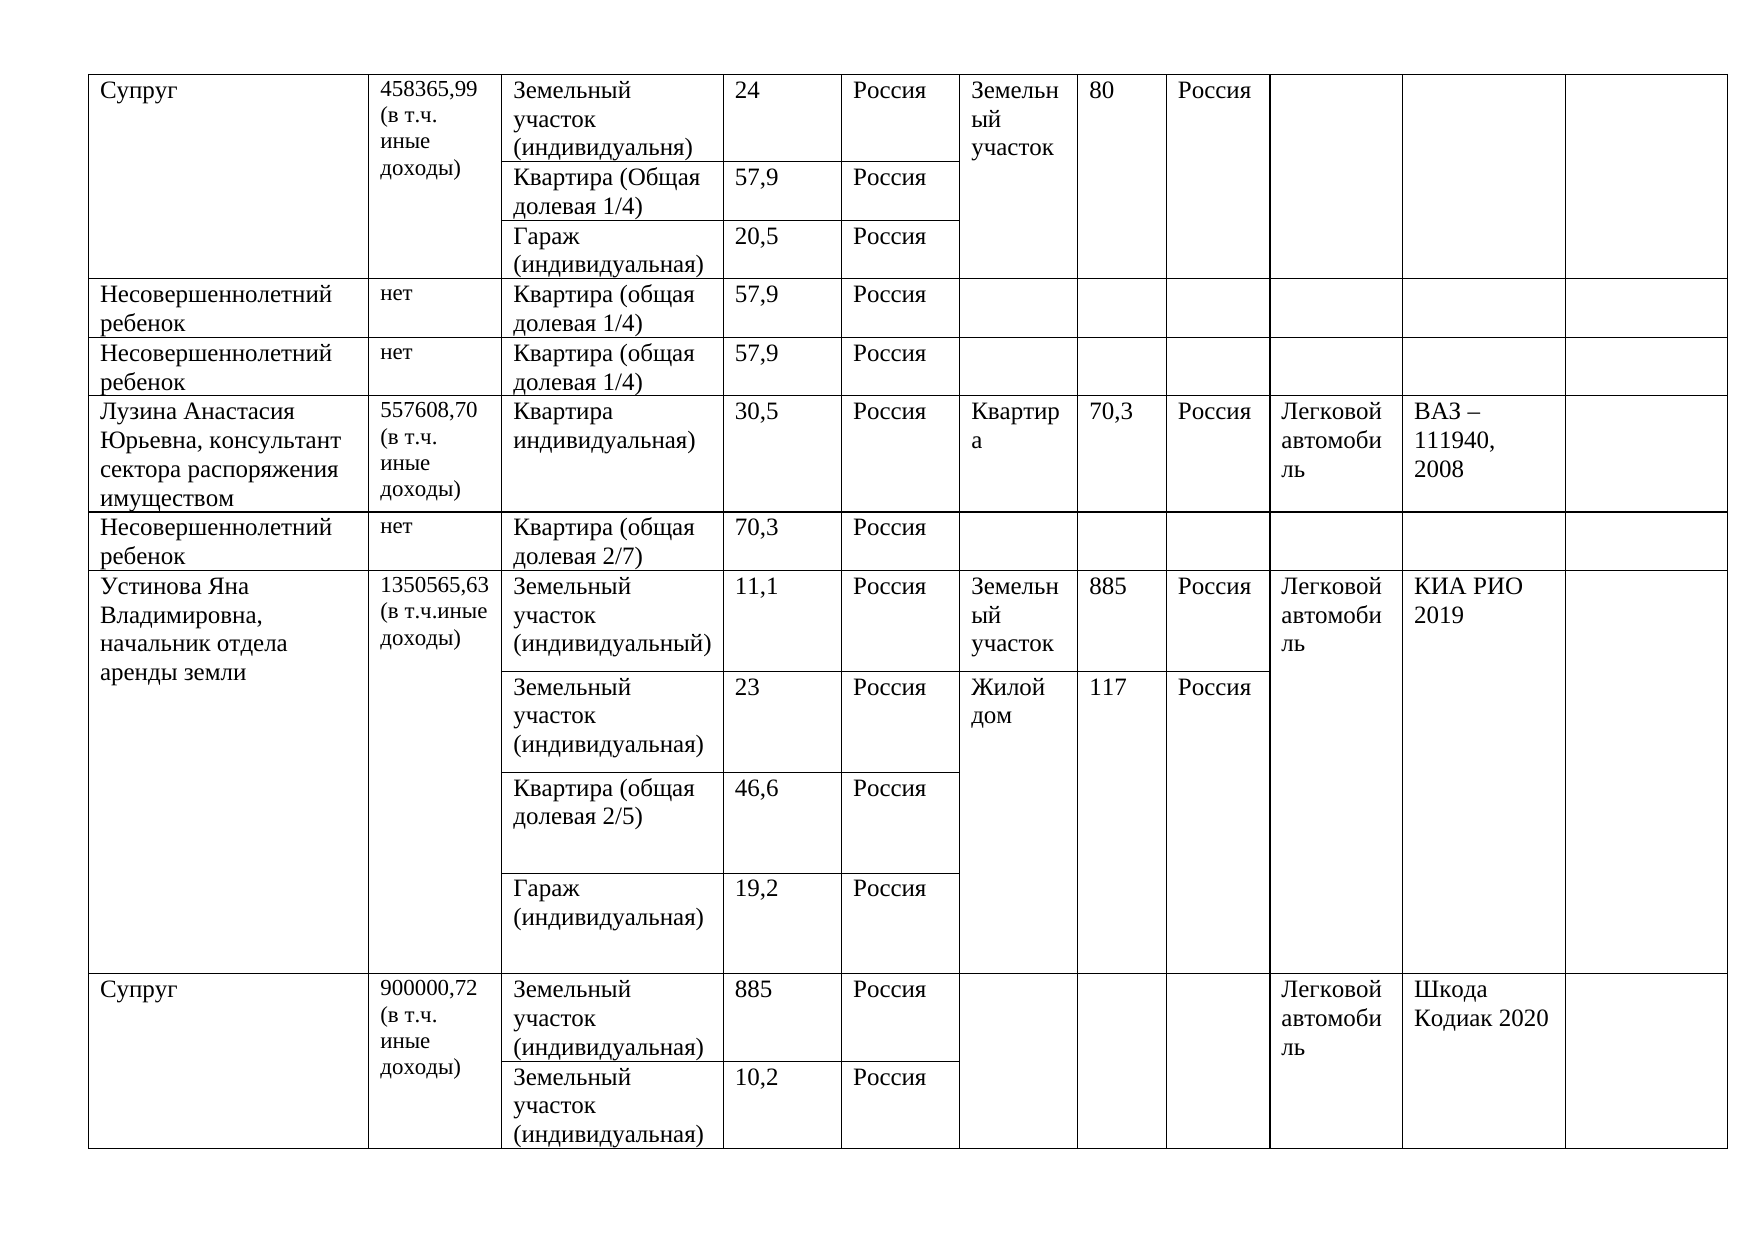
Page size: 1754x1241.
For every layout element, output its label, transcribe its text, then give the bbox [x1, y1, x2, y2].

table_cell 557608,70 (в т.ч. иные доходы) [369, 396, 501, 511]
table_cell Россия [842, 773, 959, 872]
table_cell Квартира (общая долевая 1/4) [502, 279, 723, 337]
table_cell Россия [842, 874, 959, 973]
table_cell Россия [1167, 672, 1269, 973]
table_cell Легковой автомобиль [1271, 974, 1402, 1148]
table_cell Квартира (общая долевая 2/7) [502, 513, 723, 570]
table_cell [1167, 279, 1269, 337]
table_cell 46,6 [724, 773, 841, 872]
table_cell нет [369, 338, 501, 395]
table_cell [1271, 75, 1402, 278]
table_cell 30,5 [724, 396, 841, 511]
table_cell [1566, 513, 1727, 570]
table_cell [1078, 974, 1166, 1148]
table_cell Несовершеннолетний ребенок [89, 279, 368, 337]
table_cell Россия [842, 338, 959, 395]
table_cell Россия [842, 571, 959, 671]
table_cell Земельный участок (индивидуальный) [502, 571, 723, 671]
table_cell Россия [842, 279, 959, 337]
table_cell [1566, 279, 1727, 337]
table_cell КИА РИО 2019 [1403, 571, 1565, 973]
table_cell Россия [842, 75, 959, 161]
table_cell 19,2 [724, 874, 841, 973]
table_cell [960, 974, 1077, 1148]
table_cell [1566, 75, 1727, 278]
table_cell Жилой дом [960, 672, 1077, 973]
table_cell [960, 279, 1077, 337]
table_cell 57,9 [724, 279, 841, 337]
table_cell Квартира [960, 396, 1077, 511]
table_cell 900000,72 (в т.ч. иные доходы) [369, 974, 501, 1148]
table_cell Лузина Анастасия Юрьевна, консультант сектора распоряжения имуществом [89, 396, 368, 511]
table_cell [1403, 513, 1565, 570]
table_cell Квартира (общая долевая 1/4) [502, 338, 723, 395]
table_cell 57,9 [724, 162, 841, 220]
table_cell Квартира (общая долевая 2/5) [502, 773, 723, 872]
table_cell Супруг [89, 974, 368, 1148]
table_cell [1566, 974, 1727, 1148]
table_cell 70,3 [1078, 396, 1166, 511]
table_cell Земельный участок [960, 75, 1077, 278]
table_cell Россия [842, 1062, 959, 1148]
table_cell Гараж (индивидуальная) [502, 874, 723, 973]
table_cell Россия [1167, 396, 1269, 511]
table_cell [502, 1062, 723, 1148]
table_cell [960, 513, 1077, 570]
table_cell нет [369, 513, 501, 570]
table_cell 885 [1078, 571, 1166, 671]
table_cell [1403, 279, 1565, 337]
table_cell Россия [842, 162, 959, 220]
table_cell Земельный участок (индивидуальня) [502, 75, 723, 161]
table_cell [1167, 513, 1269, 570]
table_cell нет [369, 279, 501, 337]
table_cell Легковой автомобиль [1271, 571, 1402, 973]
table_cell [1167, 338, 1269, 395]
table_cell 80 [1078, 75, 1166, 278]
table_cell Россия [842, 974, 959, 1061]
table_cell Россия [1167, 571, 1269, 671]
table_cell Россия [842, 396, 959, 511]
table_cell Россия [842, 221, 959, 278]
table_cell 885 [724, 974, 841, 1061]
table_cell [1403, 75, 1565, 278]
table_cell [1271, 513, 1402, 570]
table_cell Супруг [89, 75, 368, 278]
table_cell Шкода Кодиак 2020 [1403, 974, 1565, 1148]
table_cell ВАЗ – 111940, 2008 [1403, 396, 1565, 511]
table_cell [960, 338, 1077, 395]
table_cell 57,9 [724, 338, 841, 395]
table_cell Россия [842, 672, 959, 772]
table_cell [1078, 338, 1166, 395]
table_cell Земельный участок [960, 571, 1077, 671]
table_cell Квартира (Общая долевая 1/4) [502, 162, 723, 220]
table_cell Легковой автомобиль [1271, 396, 1402, 511]
table_cell [1078, 513, 1166, 570]
table_cell 23 [724, 672, 841, 772]
table_cell Земельный участок (индивидуальная) [502, 672, 723, 772]
table_cell [1566, 338, 1727, 395]
table_cell [1566, 571, 1727, 973]
table_cell [1403, 338, 1565, 395]
table_cell 11,1 [724, 571, 841, 671]
table_cell Квартира индивидуальная) [502, 396, 723, 511]
table_cell [1167, 974, 1269, 1148]
table_cell [1271, 338, 1402, 395]
table_cell 458365,99 (в т.ч. иные доходы) [369, 75, 501, 278]
table_cell Россия [1167, 75, 1269, 278]
table_cell Устинова Яна Владимировна, начальник отдела аренды земли [89, 571, 368, 973]
table_cell 20,5 [724, 221, 841, 278]
table_cell 1350565,63 (в т.ч.иные доходы) [369, 571, 501, 973]
table_cell 117 [1078, 672, 1166, 973]
table_cell Россия [842, 513, 959, 570]
table_cell 24 [724, 75, 841, 161]
table_cell [1078, 279, 1166, 337]
table_cell 70,3 [724, 513, 841, 570]
table_cell [1566, 396, 1727, 511]
table_cell [1271, 279, 1402, 337]
table_cell 10,2 [724, 1062, 841, 1148]
table_cell Земельный участок (индивидуальная) [502, 974, 723, 1061]
table_cell Несовершеннолетний ребенок [89, 513, 368, 570]
table_cell Несовершеннолетний ребенок [89, 338, 368, 395]
table_cell Гараж (индивидуальная) [502, 221, 723, 278]
